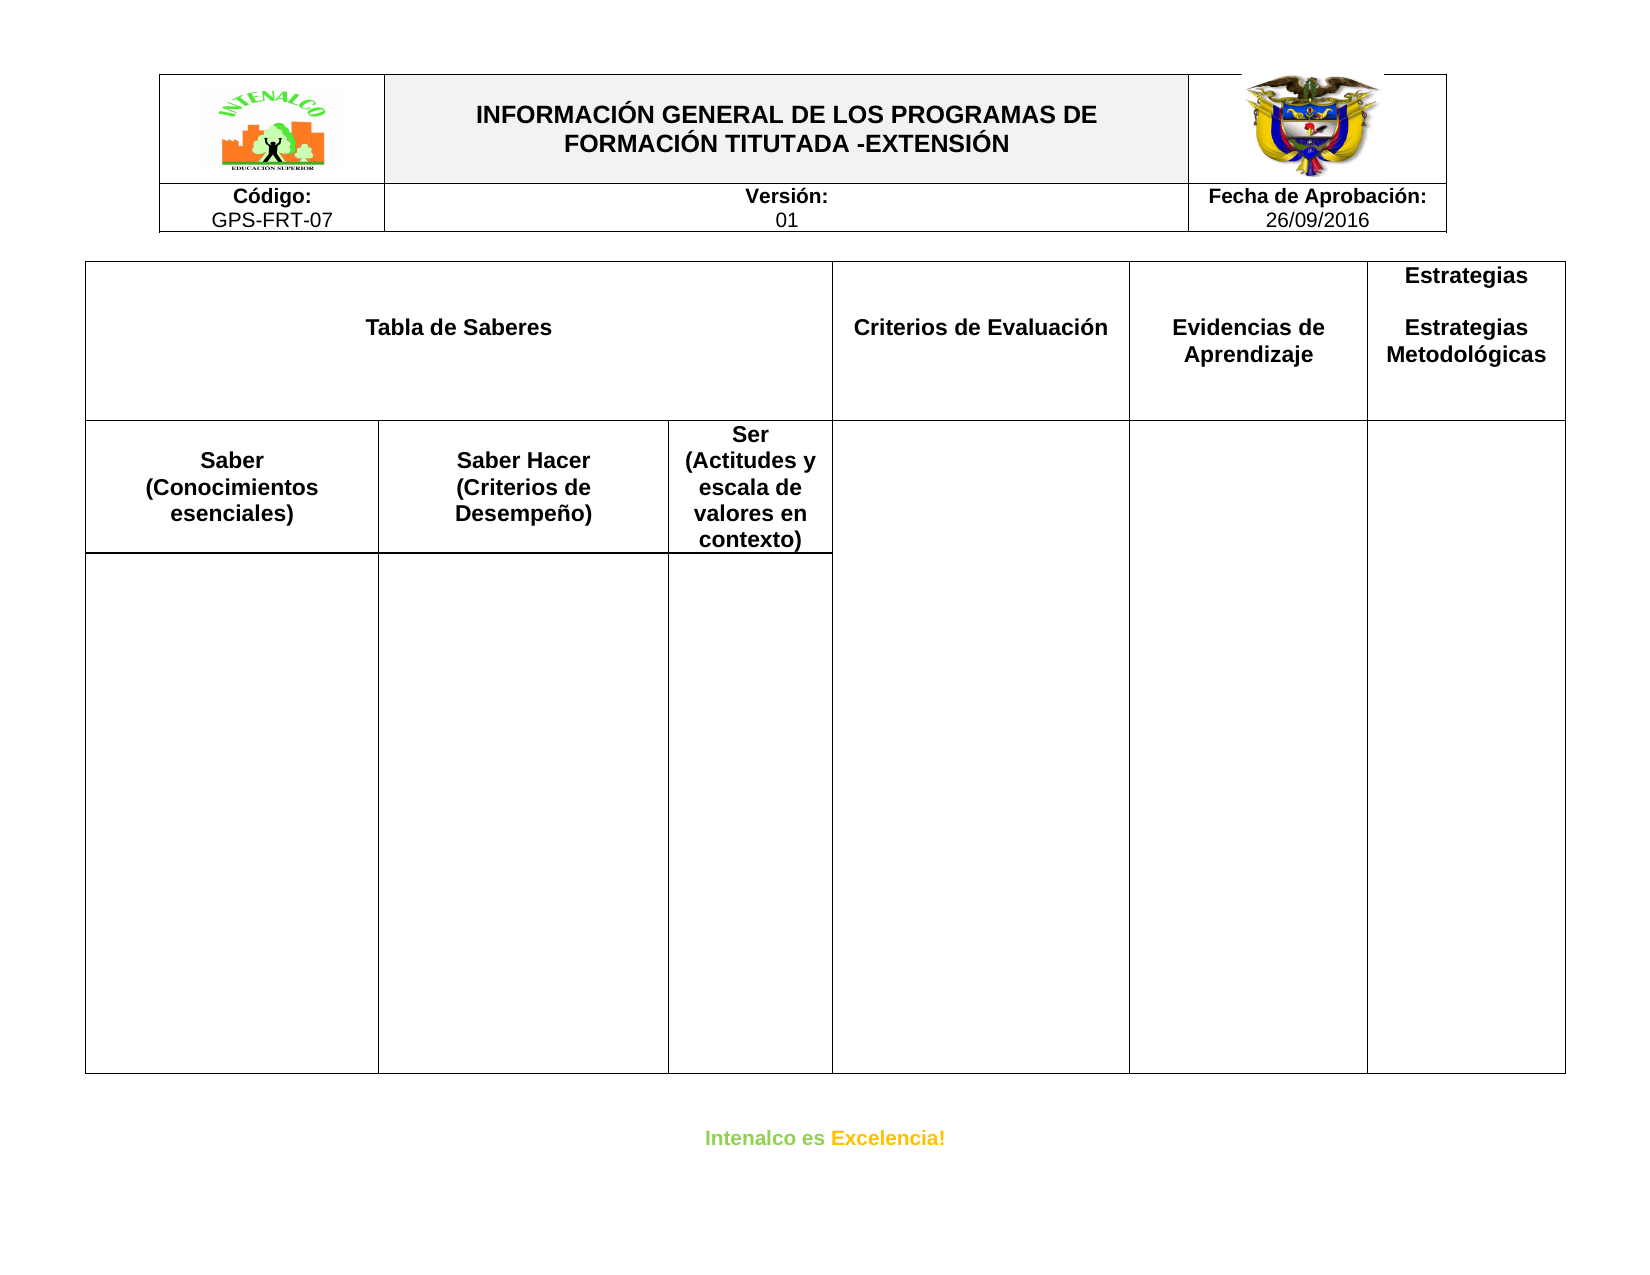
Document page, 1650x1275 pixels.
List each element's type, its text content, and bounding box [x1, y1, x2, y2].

table_cell [833, 421, 1129, 1073]
table_cell [86, 554, 378, 1073]
table_cell Ser (Actitudes y escala de valores en contexto) [669, 421, 832, 552]
table_header Estrategias Estrategias Metodológicas [1368, 262, 1565, 420]
table_header Evidencias de Aprendizaje [1130, 262, 1367, 420]
table_cell [379, 554, 668, 1073]
table_header Tabla de Saberes [86, 262, 832, 420]
picture [202, 85, 342, 172]
table_cell [1368, 421, 1565, 1073]
table_cell Saber (Conocimientos esenciales) [86, 421, 378, 552]
table_cell [669, 554, 832, 1073]
table_cell Saber Hacer (Criterios de Desempeño) [379, 421, 668, 552]
picture [1241, 74, 1384, 177]
table_cell [1130, 421, 1367, 1073]
table_header Criterios de Evaluación [833, 262, 1129, 420]
